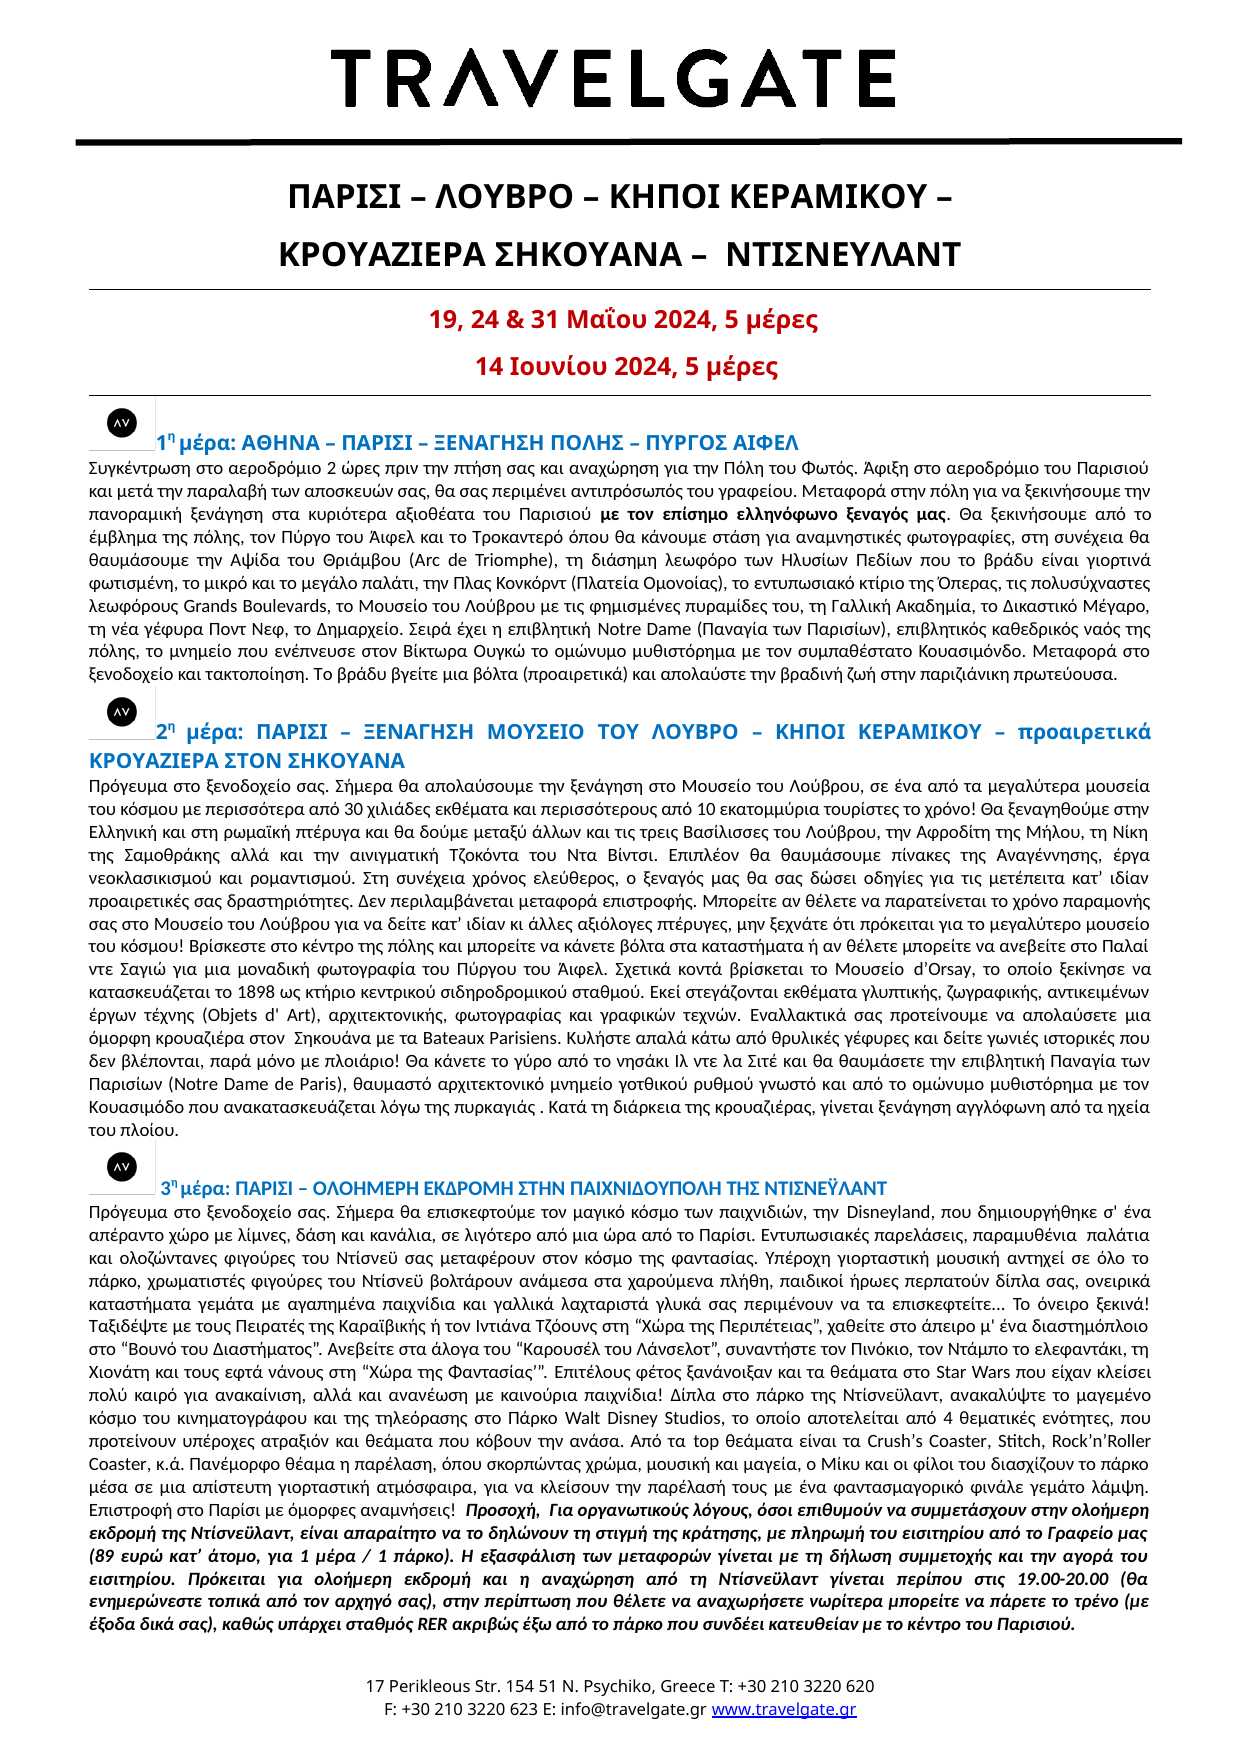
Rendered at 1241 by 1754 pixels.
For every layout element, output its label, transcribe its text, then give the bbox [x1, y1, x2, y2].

text Πρόγευμα στο ξενοδοχείο σας. Σήμερα θα απολαύσουμε την ξενάγηση στο Μουσείο του Λούβρου, σε ένα από τα μεγαλύτερα μουσεία του κόσμου με περισσότερα από 30 χιλιάδες εκθέματα και περισσότερους από 10 εκατομμύρια τουρίστες το χρόνο! Θα ξεναγηθούμε στην Ελληνική και στη ρωμαϊκή πτέρυγα και θα δούμε μεταξύ άλλων και τις τρεις Βασίλισσες του Λούβρου, την Αφροδίτη της Μήλου, τη Νίκη της Σαμοθράκης αλλά και την αινιγματική Τζοκόντα του Ντα Βίντσι. Επιπλέον θα θαυμάσουμε πίνακες της Αναγέννησης, έργα νεοκλασικισμού και ρομαντισμού. Στη συνέχεια χρόνος ελεύθερος, ο ξεναγός μας θα σας δώσει οδηγίες για τις μετέπειτα κατ’ ιδίαν προαιρετικές σας δραστηριότητες. Δεν περιλαμβάνεται μεταφορά επιστροφής. Μπορείτε αν θέλετε να παρατείνεται το χρόνο παραμονής σας στο Μουσείο του Λούβρου για να δείτε κατ’ ιδίαν κι άλλες αξιόλογες πτέρυγες, μην ξεχνάτε ότι πρόκειται για το μεγαλύτερο μουσείο του κόσμου! Βρίσκεστε στο κέντρο της πόλης και μπορείτε να κάνετε βόλτα στα καταστήματα ή αν θέλετε μπορείτε να ανεβείτε στο Παλαί ντε Σαγιώ για μια μοναδική φωτογραφία του Πύργου του Άιφελ. Σχετικά κοντά βρίσκεται το Μουσείο d’Orsay, το οποίο ξεκίνησε να κατασκευάζεται το 1898 ως κτήριο κεντρικού σιδηροδρομικού σταθμού. Εκεί στεγάζονται εκθέματα γλυπτικής, ζωγραφικής, αντικειμένων έργων τέχνης (Objets d' Art), αρχιτεκτονικής, φωτογραφίας και γραφικών τεχνών. Εναλλακτικά σας προτείνουμε να απολαύσετε μια όμορφη κρουαζιέρα στον Σηκουάνα με τα Bateaux Parisiens. Κυλήστε απαλά κάτω από θρυλικές γέφυρες και δείτε γωνιές ιστορικές που δεν βλέπονται, παρά μόνο με πλοιάριο! Θα κάνετε το γύρο από το νησάκι Ιλ ντε λα Σιτέ και θα θαυμάσετε την επιβλητική Παναγία των Παρισίων (Notre Dame de Paris), θαυμαστό αρχιτεκτονικό μνημείο γοτθικού ρυθμού γνωστό και από το ομώνυμο μυθιστόρημα με τον Κουασιμόδο που ανακατασκευάζεται λόγω της πυρκαγιάς . Κατά τη διάρκεια της κρουαζιέρας, γίνεται ξενάγηση αγγλόφωνη από τα ηχεία του πλοίου. [89, 774, 1152, 1141]
text 1η μέρα: ΑΘHNA – ΠΑΡΙΣΙ – ΞΕΝΑΓΗΣΗ ΠΟΛΗΣ – ΠΥΡΓΟΣ ΑΙΦΕΛ [89, 396, 1152, 456]
picture [88, 396, 156, 451]
text 3η μέρα: ΠΑΡΙΣΙ – ΟΛΟΗΜΕΡΗ ΕΚΔΡΟΜΗ ΣΤΗΝ ΠΑΙΧΝΙΔΟΥΠΟΛΗ ΤΗΣ ΝΤΙΣΝΕΫΛΑΝΤ [89, 1141, 1152, 1200]
text 2η μέρα: ΠΑΡΙΣΙ – ΞΕΝΑΓΗΣΗ ΜΟΥΣΕΙΟ ΤΟΥ ΛΟΥΒΡΟ – ΚΗΠΟΙ ΚΕΡΑΜΙΚΟΥ – προαιρετικά ΚΡΟΥΑΖΙΕΡΑ ΣΤΟΝ ΣΗΚΟΥΑΝΑ [89, 686, 1152, 774]
picture [88, 685, 156, 740]
table_header ΠΑΡΙΣΙ – ΛΟΥΒΡΟ – KHΠΟΙ ΚΕΡΑΜΙΚΟΥ – ΚΡΟΥΑΖΙΕΡΑ ΣΗΚΟΥΑΝΑ – ΝΤΙΣΝΕΥΛΑΝΤ [89, 160, 1151, 288]
text Πρόγευμα στο ξενοδοχείο σας. Σήμερα θα επισκεφτούμε τον μαγικό κόσμο των παιχνιδιών, την Disneyland, που δημιουργήθηκε σ' ένα απέραντο χώρο με λίμνες, δάση και κανάλια, σε λιγότερο από μια ώρα από το Παρίσι. Εντυπωσιακές παρελάσεις, παραμυθένια παλάτια και ολοζώντανες φιγούρες του Ντίσνεϋ σας μεταφέρουν στον κόσμο της φαντασίας. Υπέροχη γιορταστική μουσική αντηχεί σε όλο το πάρκο, χρωματιστές φιγούρες του Ντίσνεϋ βολτάρουν ανάμεσα στα χαρούμενα πλήθη, παιδικοί ήρωες περπατούν δίπλα σας, ονειρικά καταστήματα γεμάτα με αγαπημένα παιχνίδια και γαλλικά λαχταριστά γλυκά σας περιμένουν να τα επισκεφτείτε... Το όνειρο ξεκινά! Ταξιδέψτε με τους Πειρατές της Καραϊβικής ή τον Ιντιάνα Τζόουνς στη “Χώρα της Περιπέτειας”, χαθείτε στο άπειρο μ' ένα διαστημόπλοιο στο “Βουνό του Διαστήματος”. Ανεβείτε στα άλογα του “Καρουσέλ του Λάνσελοτ”, συναντήστε τον Πινόκιο, τον Ντάμπο το ελεφαντάκι, τη Χιονάτη και τους εφτά νάνους στη “Χώρα της Φαντασίας’”. Επιτέλους φέτος ξανάνοιξαν και τα θεάματα στο Star Wars που είχαν κλείσει πολύ καιρό για ανακαίνιση, αλλά και ανανέωση με καινούρια παιχνίδια! Δίπλα στο πάρκο της Ντίσνεϋλαντ, ανακαλύψτε το μαγεμένο κόσμο του κινηματογράφου και της τηλεόρασης στο Πάρκο Walt Disney Studios, το οποίο αποτελείται από 4 θεματικές ενότητες, που προτείνουν υπέροχες ατραξιόν και θεάματα που κόβουν την ανάσα. Από τα top θεάματα είναι τα Crush’s Coaster, Stitch, Rock’n’Roller Coaster, κ.ά. Πανέμορφο θέαμα η παρέλαση, όπου σκορπώντας χρώμα, μουσική και μαγεία, ο Μίκυ και οι φίλοι του διασχίζουν το πάρκο μέσα σε μια απίστευτη γιορταστική ατμόσφαιρα, για να κλείσουν την παρέλασή τους με ένα φαντασμαγορικό φινάλε γεμάτο λάμψη. Επιστροφή στο Παρίσι με όμορφες αναμνήσεις! Προσοχή, Για οργανωτικούς λόγους, όσοι επιθυμούν να συμμετάσχουν στην ολοήμερη εκδρομή της Ντίσνεϋλαντ, είναι απαραίτητο να το δηλώνουν τη στιγμή της κράτησης, με πληρωμή του εισιτηρίου από το Γραφείο μας (89 ευρώ κατ’ άτομο, για 1 μέρα / 1 πάρκο). Η εξασφάλιση των μεταφορών γίνεται με τη δήλωση συμμετοχής και την αγορά του εισιτηρίου. Πρόκειται για ολοήμερη εκδρομή και η αναχώρηση από τη Ντίσνεϋλαντ γίνεται περίπου στις 19.00-20.00 (θα ενημερώνεστε τοπικά από τον αρχηγό σας), στην περίπτωση που θέλετε να αναχωρήσετε νωρίτερα μπορείτε να πάρετε το τρένο (με έξοδα δικά σας), καθώς υπάρχει σταθμός RER ακριβώς έξω από το πάρκο που συνδέει κατευθείαν με το κέντρο του Παρισιού. [89, 1200, 1152, 1636]
picture [88, 1140, 156, 1195]
text Συγκέντρωση στο αεροδρόμιο 2 ώρες πριν την πτήση σας και αναχώρηση για την Πόλη του Φωτός. Άφιξη στο αεροδρόμιο του Παρισιού και μετά την παραλαβή των αποσκευών σας, θα σας περιμένει αντιπρόσωπός του γραφείου. Μεταφορά στην πόλη για να ξεκινήσουμε την πανοραμική ξενάγηση στα κυριότερα αξιοθέατα του Παρισιού με τον επίσημο ελληνόφωνο ξεναγός μας. Θα ξεκινήσουμε από το έμβλημα της πόλης, τον Πύργο του Άιφελ και το Τροκαντερό όπου θα κάνουμε στάση για αναμνηστικές φωτογραφίες, στη συνέχεια θα θαυμάσουμε την Αψίδα του Θριάμβου (Αrc de Triomphe), τη διάσημη λεωφόρο των Ηλυσίων Πεδίων που το βράδυ είναι γιορτινά φωτισμένη, το μικρό και το μεγάλο παλάτι, την Πλας Κονκόρντ (Πλατεία Ομονοίας), το εντυπωσιακό κτίριο της Όπερας, τις πολυσύχναστες λεωφόρους Grands Boulevards, το Μουσείο του Λούβρου με τις φημισμένες πυραμίδες του, τη Γαλλική Ακαδημία, το Δικαστικό Μέγαρο, τη νέα γέφυρα Ποντ Νεφ, το Δημαρχείο. Σειρά έχει η επιβλητική Notre Dame (Παναγία των Παρισίων), επιβλητικός καθεδρικός ναός της πόλης, το μνημείο που ενέπνευσε στον Βίκτωρα Ουγκώ το ομώνυμο μυθιστόρημα με τον συμπαθέστατο Κουασιμόνδο. Μεταφορά στο ξενοδοχείο και τακτοποίηση. Τo βράδυ βγείτε μια βόλτα (προαιρετικά) και απολαύστε την βραδινή ζωή στην παριζιάνικη πρωτεύουσα. [89, 456, 1152, 686]
picture [330, 47, 896, 108]
table_cell 19, 24 & 31 Μαΐου 2024, 5 μέρες 14 Ιουνίου 2024, 5 μέρες [89, 290, 1151, 395]
